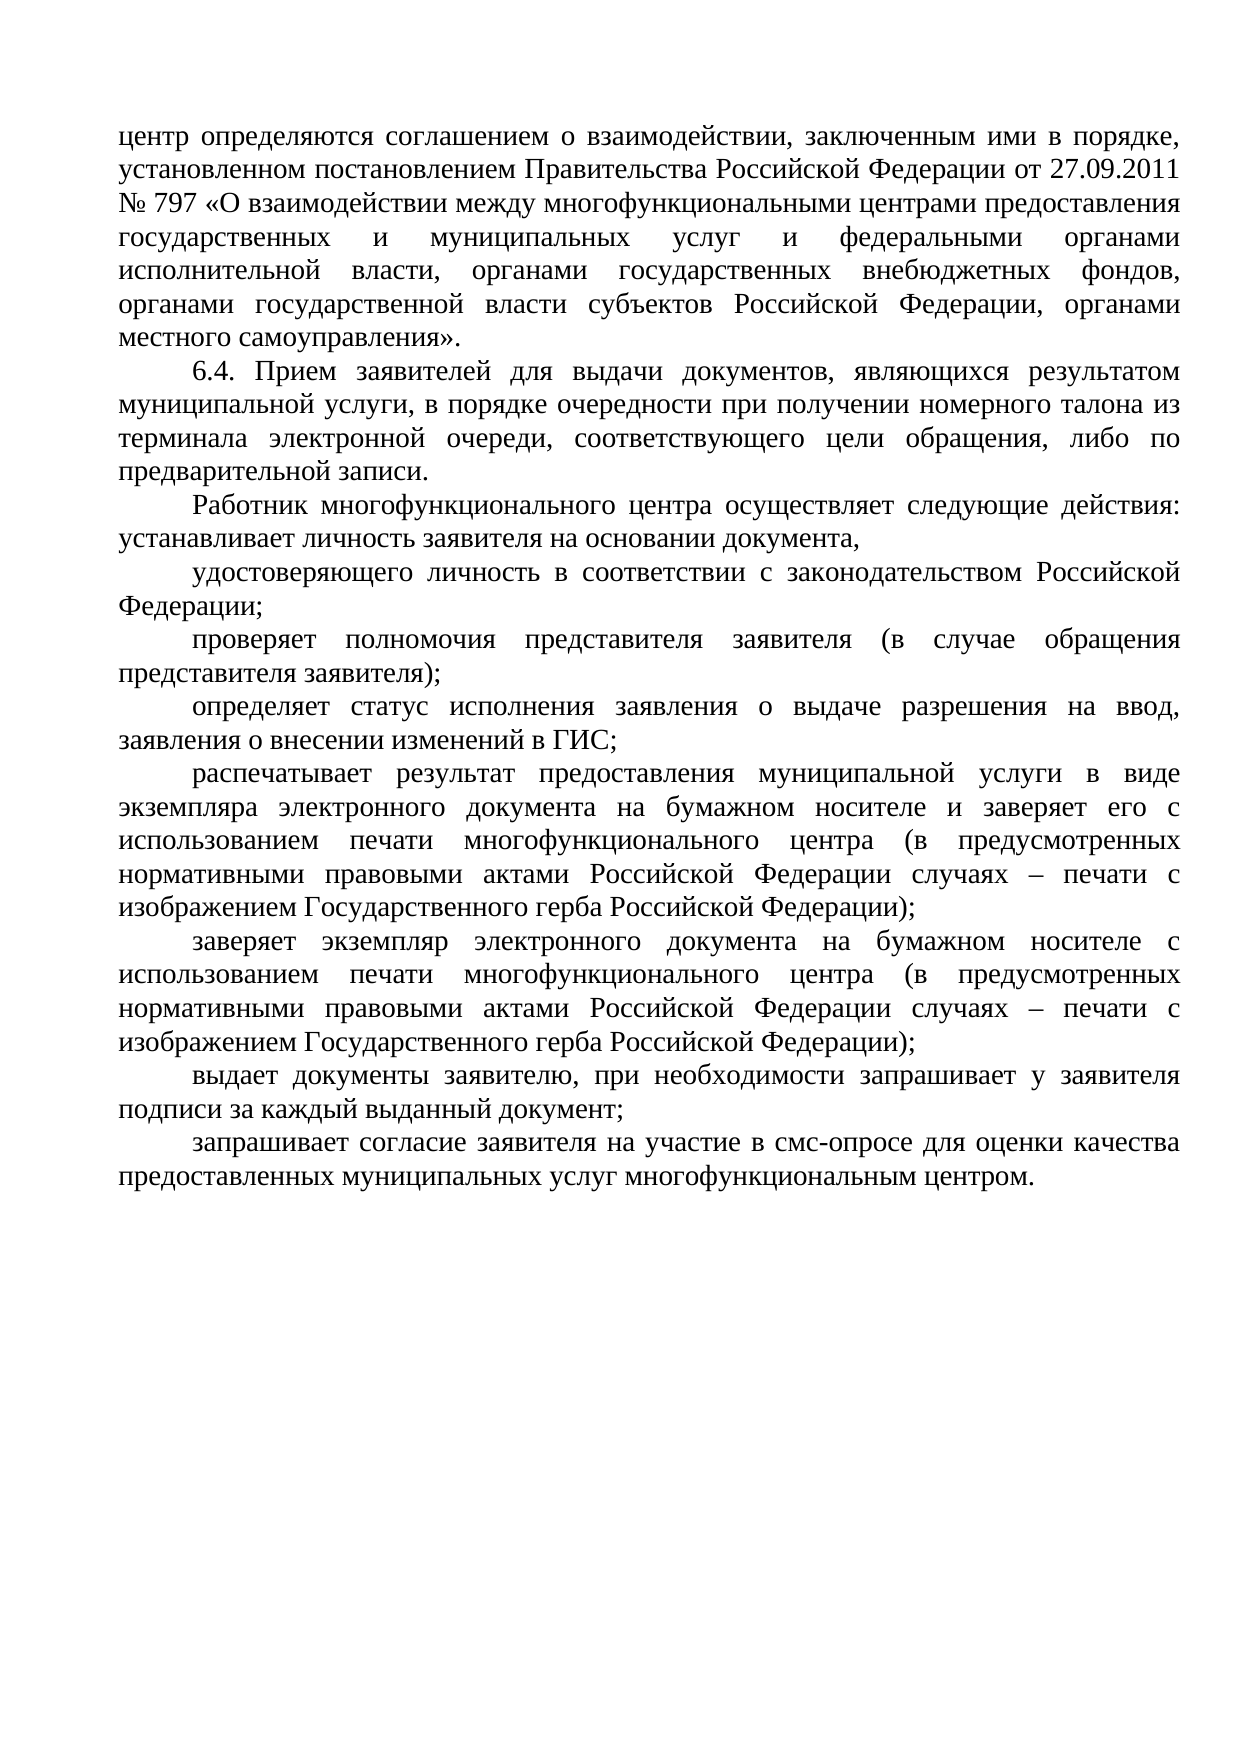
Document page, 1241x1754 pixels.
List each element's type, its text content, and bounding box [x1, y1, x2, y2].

text проверяет полномочия представителя заявителя (в случае обращения представителя заявителя); [118, 621, 1181, 688]
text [118, 118, 1181, 353]
text определяет статус исполнения заявления о выдаче разрешения на ввод, заявления о внесении изменений в ГИС; [118, 688, 1181, 755]
text заверяет экземпляр электронного документа на бумажном носителе с использованием печати многофункционального центра (в предусмотренных нормативными правовыми актами Российской Федерации случаях – печати с изображением Государственного герба Российской Федерации); [118, 923, 1181, 1057]
text удостоверяющего личность в соответствии с законодательством Российской Федерации; [118, 554, 1181, 621]
text 6.4. Прием заявителей для выдачи документов, являющихся результатом муниципальной услуги, в порядке очередности при получении номерного талона из терминала электронной очереди, соответствующего цели обращения, либо по предварительной записи. [118, 353, 1181, 487]
text запрашивает согласие заявителя на участие в смс-опросе для оценки качества предоставленных муниципальных услуг многофункциональным центром. [118, 1124, 1181, 1191]
text Работник многофункционального центра осуществляет следующие действия: устанавливает личность заявителя на основании документа, [118, 487, 1181, 554]
text выдает документы заявителю, при необходимости запрашивает у заявителя подписи за каждый выданный документ; [118, 1057, 1181, 1124]
text распечатывает результат предоставления муниципальной услуги в виде экземпляра электронного документа на бумажном носителе и заверяет его с использованием печати многофункционального центра (в предусмотренных нормативными правовыми актами Российской Федерации случаях – печати с изображением Государственного герба Российской Федерации); [118, 755, 1181, 923]
